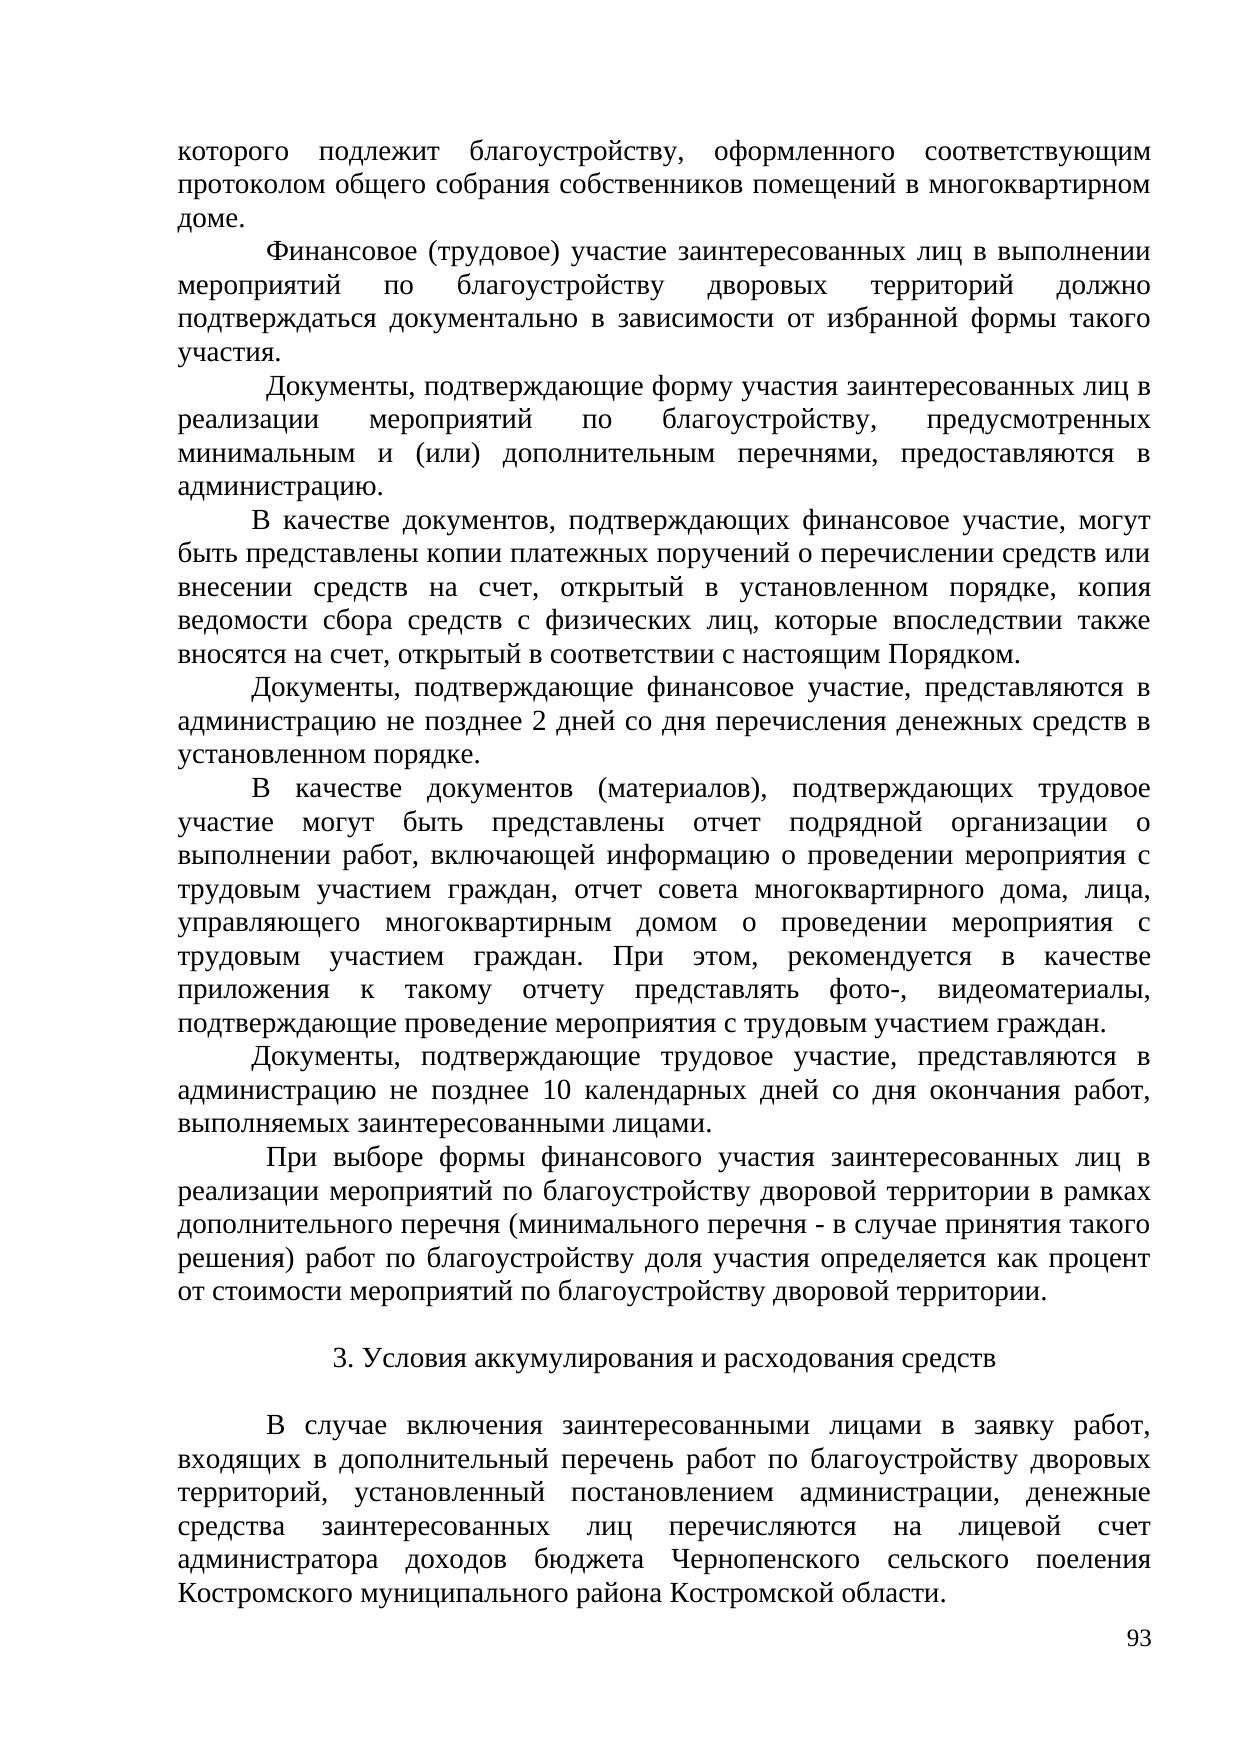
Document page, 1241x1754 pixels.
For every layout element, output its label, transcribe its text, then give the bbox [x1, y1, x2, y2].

text В случае включения заинтересованными лицами в заявку работ, входящих в дополнительный перечень работ по благоустройству дворовых территорий, установленный постановлением администрации, денежные средства заинтересованных лиц перечисляются на лицевой счет администратора доходов бюджета Чернопенского сельского поеления Костромского муниципального района Костромской области. [177, 1407, 1152, 1609]
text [177, 133, 1152, 233]
text Документы, подтверждающие финансовое участие, представляются в администрацию не позднее 2 дней со дня перечисления денежных средств в установленном порядке. [177, 669, 1152, 770]
text 3. Условия аккумулирования и расходования средств [177, 1340, 1152, 1374]
text Финансовое (трудовое) участие заинтересованных лиц в выполнении мероприятий по благоустройству дворовых территорий должно подтверждаться документально в зависимости от избранной формы такого участия. [177, 233, 1152, 368]
text Документы, подтверждающие форму участия заинтересованных лиц в реализации мероприятий по благоустройству, предусмотренных минимальным и (или) дополнительным перечнями, предоставляются в администрацию. [177, 368, 1152, 502]
text При выборе формы финансового участия заинтересованных лиц в реализации мероприятий по благоустройству дворовой территории в рамках дополнительного перечня (минимального перечня - в случае принятия такого решения) работ по благоустройству доля участия определяется как процент от стоимости мероприятий по благоустройству дворовой территории. [177, 1139, 1152, 1307]
text В качестве документов (материалов), подтверждающих трудовое участие могут быть представлены отчет подрядной организации о выполнении работ, включающей информацию о проведении мероприятия с трудовым участием граждан, отчет совета многоквартирного дома, лица, управляющего многоквартирным домом о проведении мероприятия с трудовым участием граждан. При этом, рекомендуется в качестве приложения к такому отчету представлять фото-, видеоматериалы, подтверждающие проведение мероприятия с трудовым участием граждан. [177, 770, 1152, 1038]
text В качестве документов, подтверждающих финансовое участие, могут быть представлены копии платежных поручений о перечислении средств или внесении средств на счет, открытый в установленном порядке, копия ведомости сбора средств с физических лиц, которые впоследствии также вносятся на счет, открытый в соответствии с настоящим Порядком. [177, 502, 1152, 669]
text Документы, подтверждающие трудовое участие, представляются в администрацию не позднее 10 календарных дней со дня окончания работ, выполняемых заинтересованными лицами. [177, 1038, 1152, 1139]
